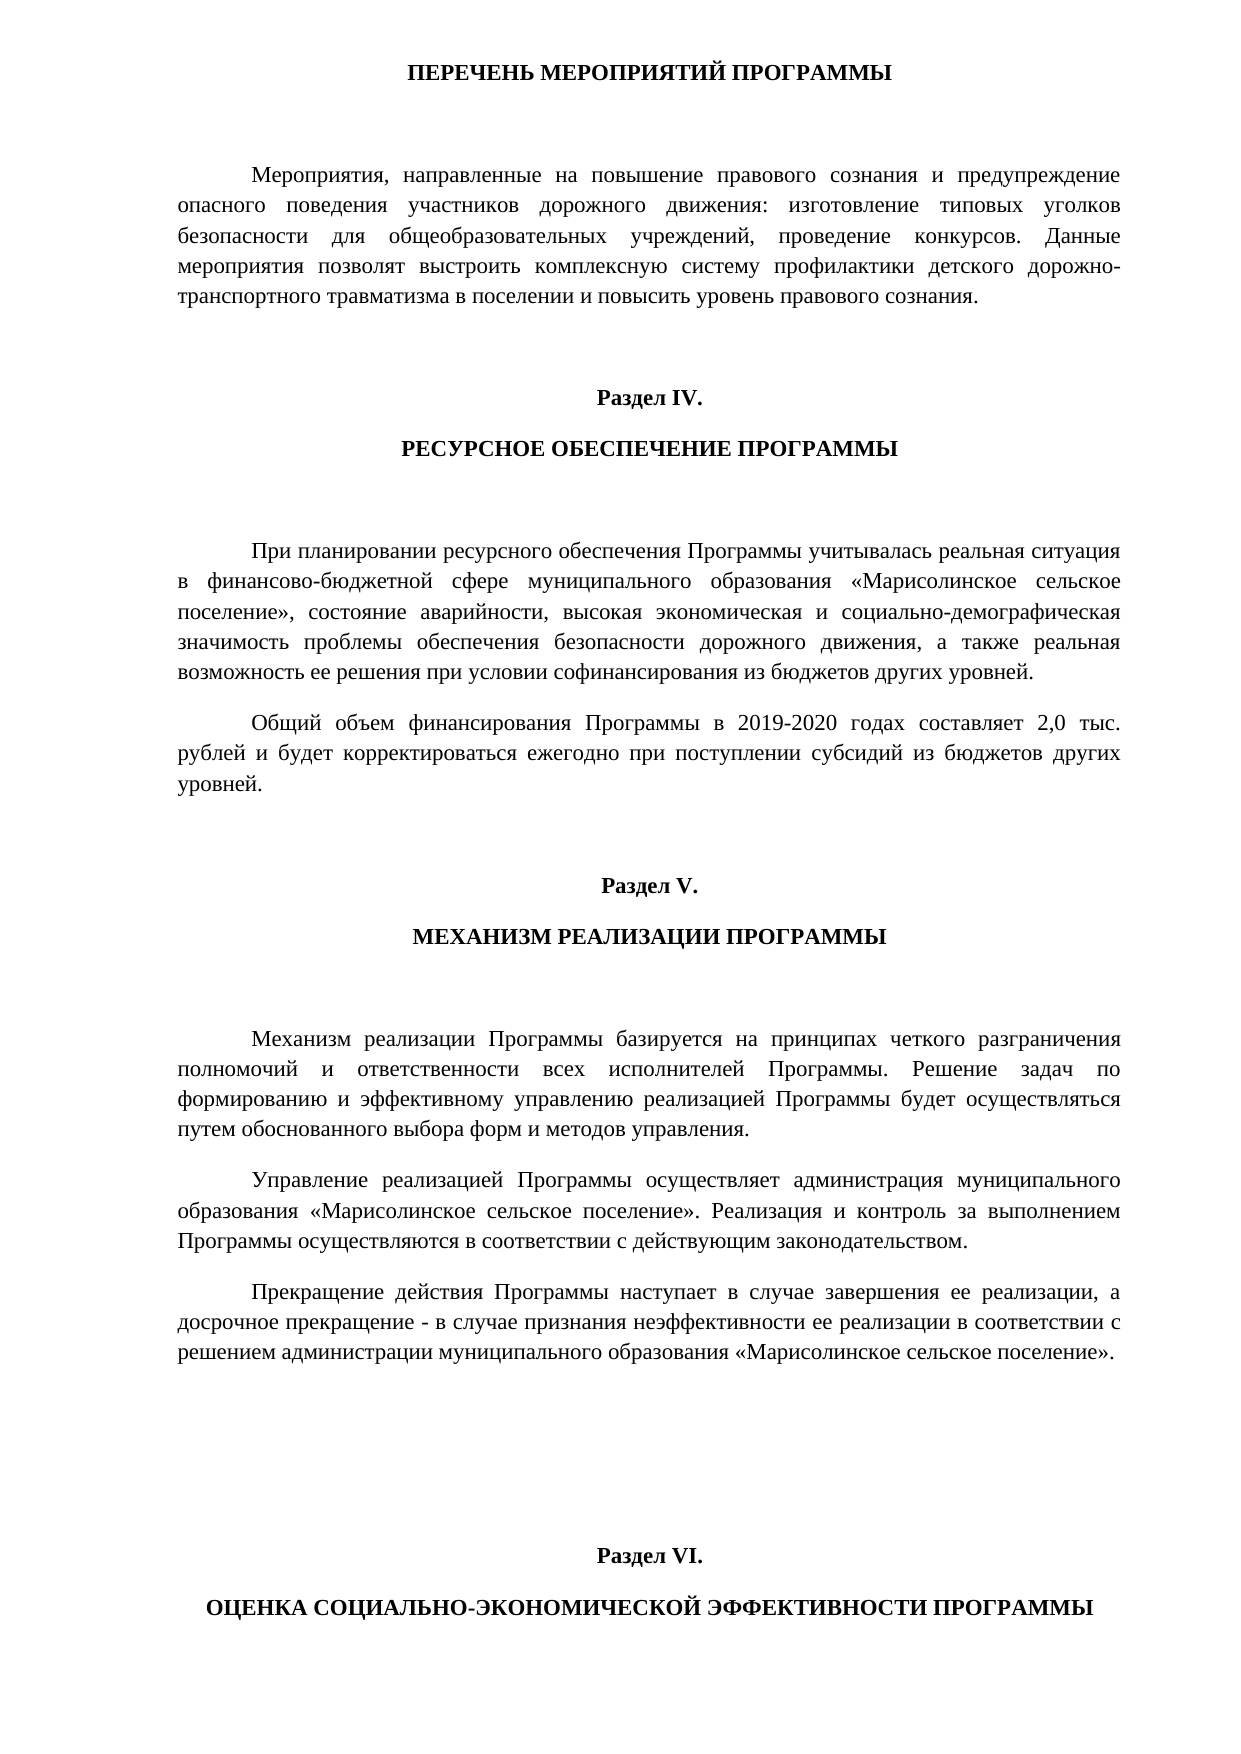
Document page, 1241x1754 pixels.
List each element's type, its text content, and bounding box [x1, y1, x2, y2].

text Раздел VI. [177, 1542, 1122, 1569]
text МЕХАНИЗМ РЕАЛИЗАЦИИ ПРОГРАММЫ [177, 923, 1122, 949]
text Прекращение действия Программы наступает в случае завершения ее реализации, а досрочное прекращение - в случае признания неэффективности ее реализации в соответствии с решением администрации муниципального образования «Марисолинское сельское поселение». [177, 1278, 1122, 1365]
text Управление реализацией Программы осуществляет администрация муниципального образования «Марисолинское сельское поселение». Реализация и контроль за выполнением Программы осуществляются в соответствии с действующим законодательством. [177, 1166, 1122, 1253]
text При планировании ресурсного обеспечения Программы учитывалась реальная ситуация в финансово-бюджетной сфере муниципального образования «Марисолинское сельское поселение», состояние аварийности, высокая экономическая и социально-демографическая значимость проблемы обеспечения безопасности дорожного движения, а также реальная возможность ее решения при условии софинансирования из бюджетов других уровней. [177, 537, 1122, 684]
text Мероприятия, направленные на повышение правового сознания и предупреждение опасного поведения участников дорожного движения: изготовление типовых уголков безопасности для общеобразовательных учреждений, проведение конкурсов. Данные мероприятия позволят выстроить комплексную систему профилактики детского дорожно-транспортного травматизма в поселении и повысить уровень правового сознания. [177, 161, 1122, 308]
text Раздел V. [177, 872, 1122, 898]
text Раздел IV. [177, 384, 1122, 411]
text ОЦЕНКА СОЦИАЛЬНО-ЭКОНОМИЧЕСКОЙ ЭФФЕКТИВНОСТИ ПРОГРАММЫ [177, 1593, 1122, 1620]
text Общий объем финансирования Программы в 2019-2020 годах составляет 2,0 тыс. рублей и будет корректироваться ежегодно при поступлении субсидий из бюджетов других уровней. [177, 709, 1122, 796]
text ПЕРЕЧЕНЬ МЕРОПРИЯТИЙ ПРОГРАММЫ [177, 59, 1122, 86]
text РЕСУРСНОЕ ОБЕСПЕЧЕНИЕ ПРОГРАММЫ [177, 435, 1122, 462]
text Механизм реализации Программы базируется на принципах четкого разграничения полномочий и ответственности всех исполнителей Программы. Решение задач по формированию и эффективному управлению реализацией Программы будет осуществляться путем обоснованного выбора форм и методов управления. [177, 1025, 1122, 1142]
